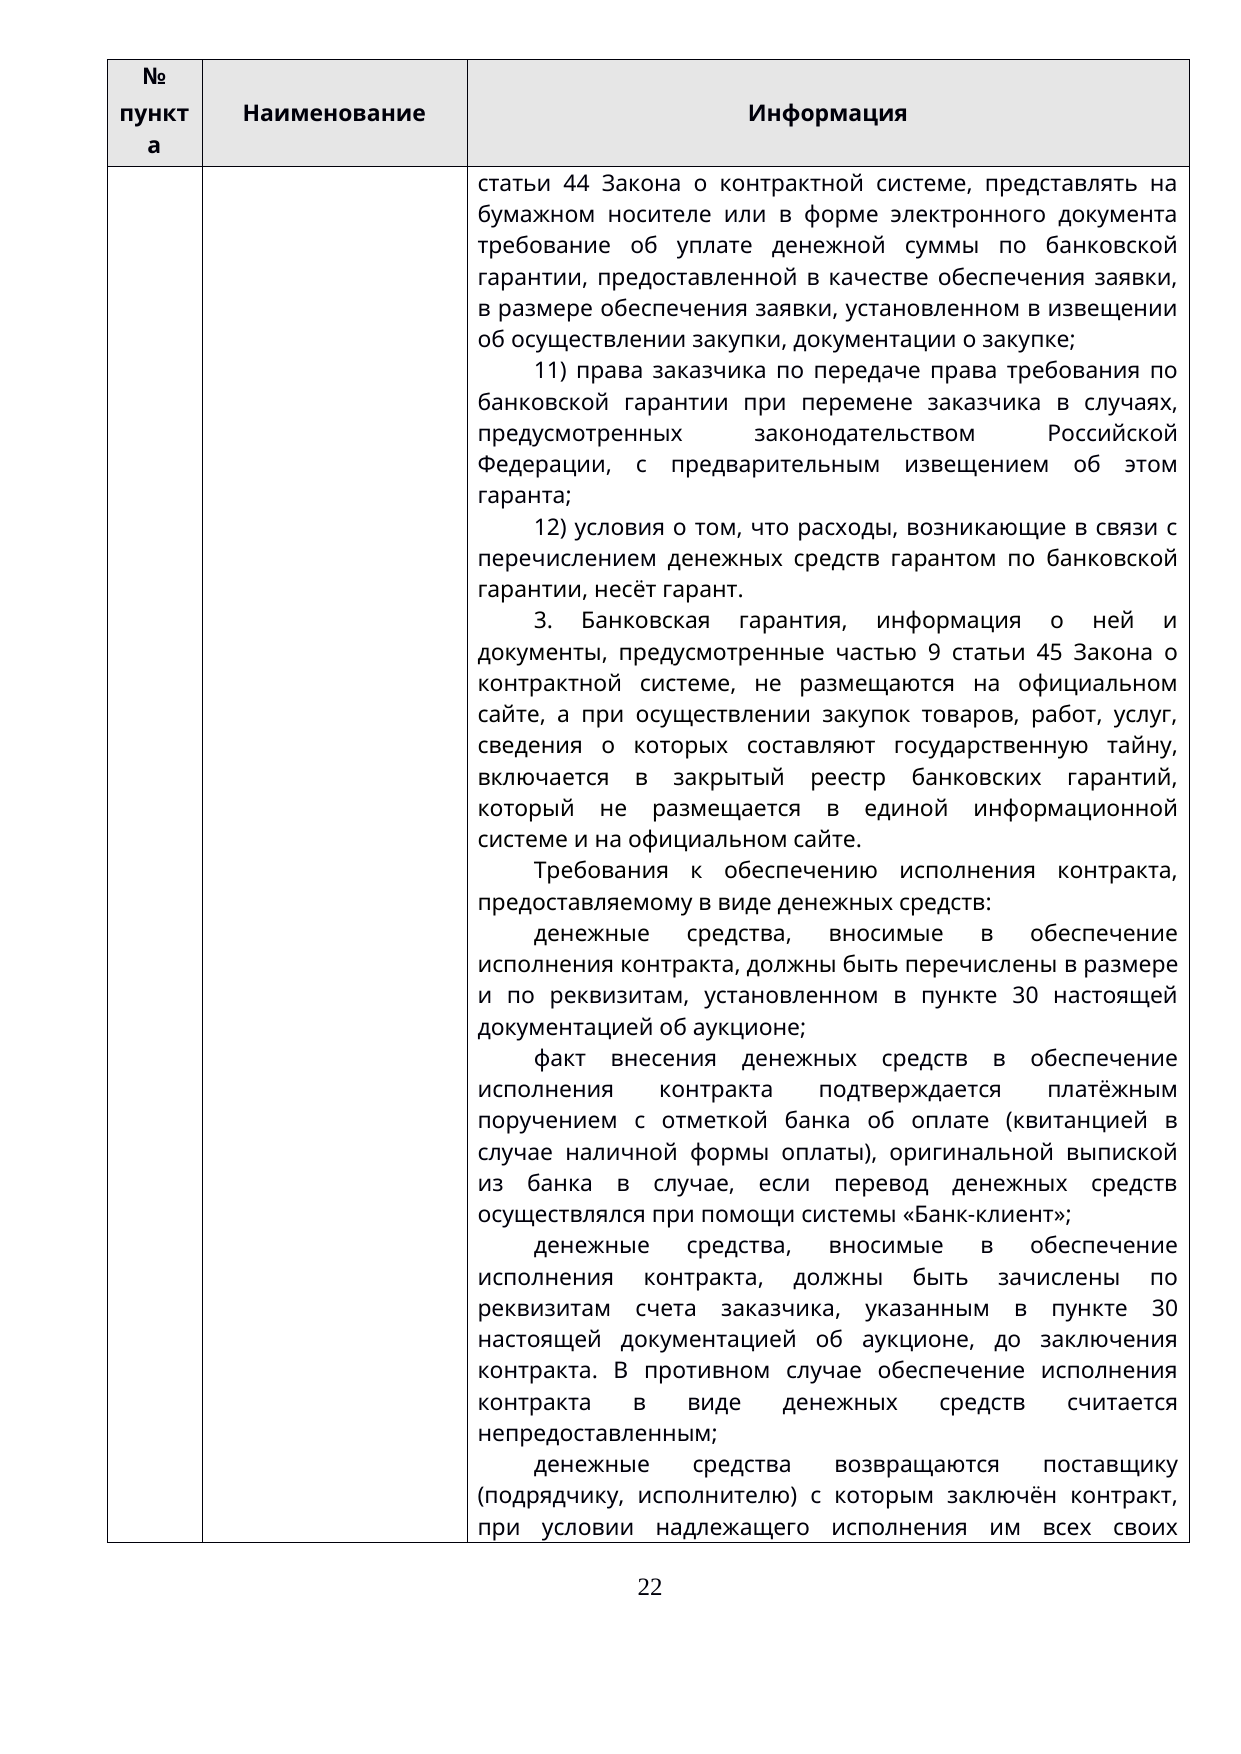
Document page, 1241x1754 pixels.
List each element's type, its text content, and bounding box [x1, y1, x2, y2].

table_cell [108, 167, 202, 1542]
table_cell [203, 167, 467, 1542]
table_header Информация [468, 60, 1189, 166]
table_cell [468, 167, 1189, 1542]
table_header Наименование [203, 60, 467, 166]
table_header № пункта [108, 60, 202, 166]
